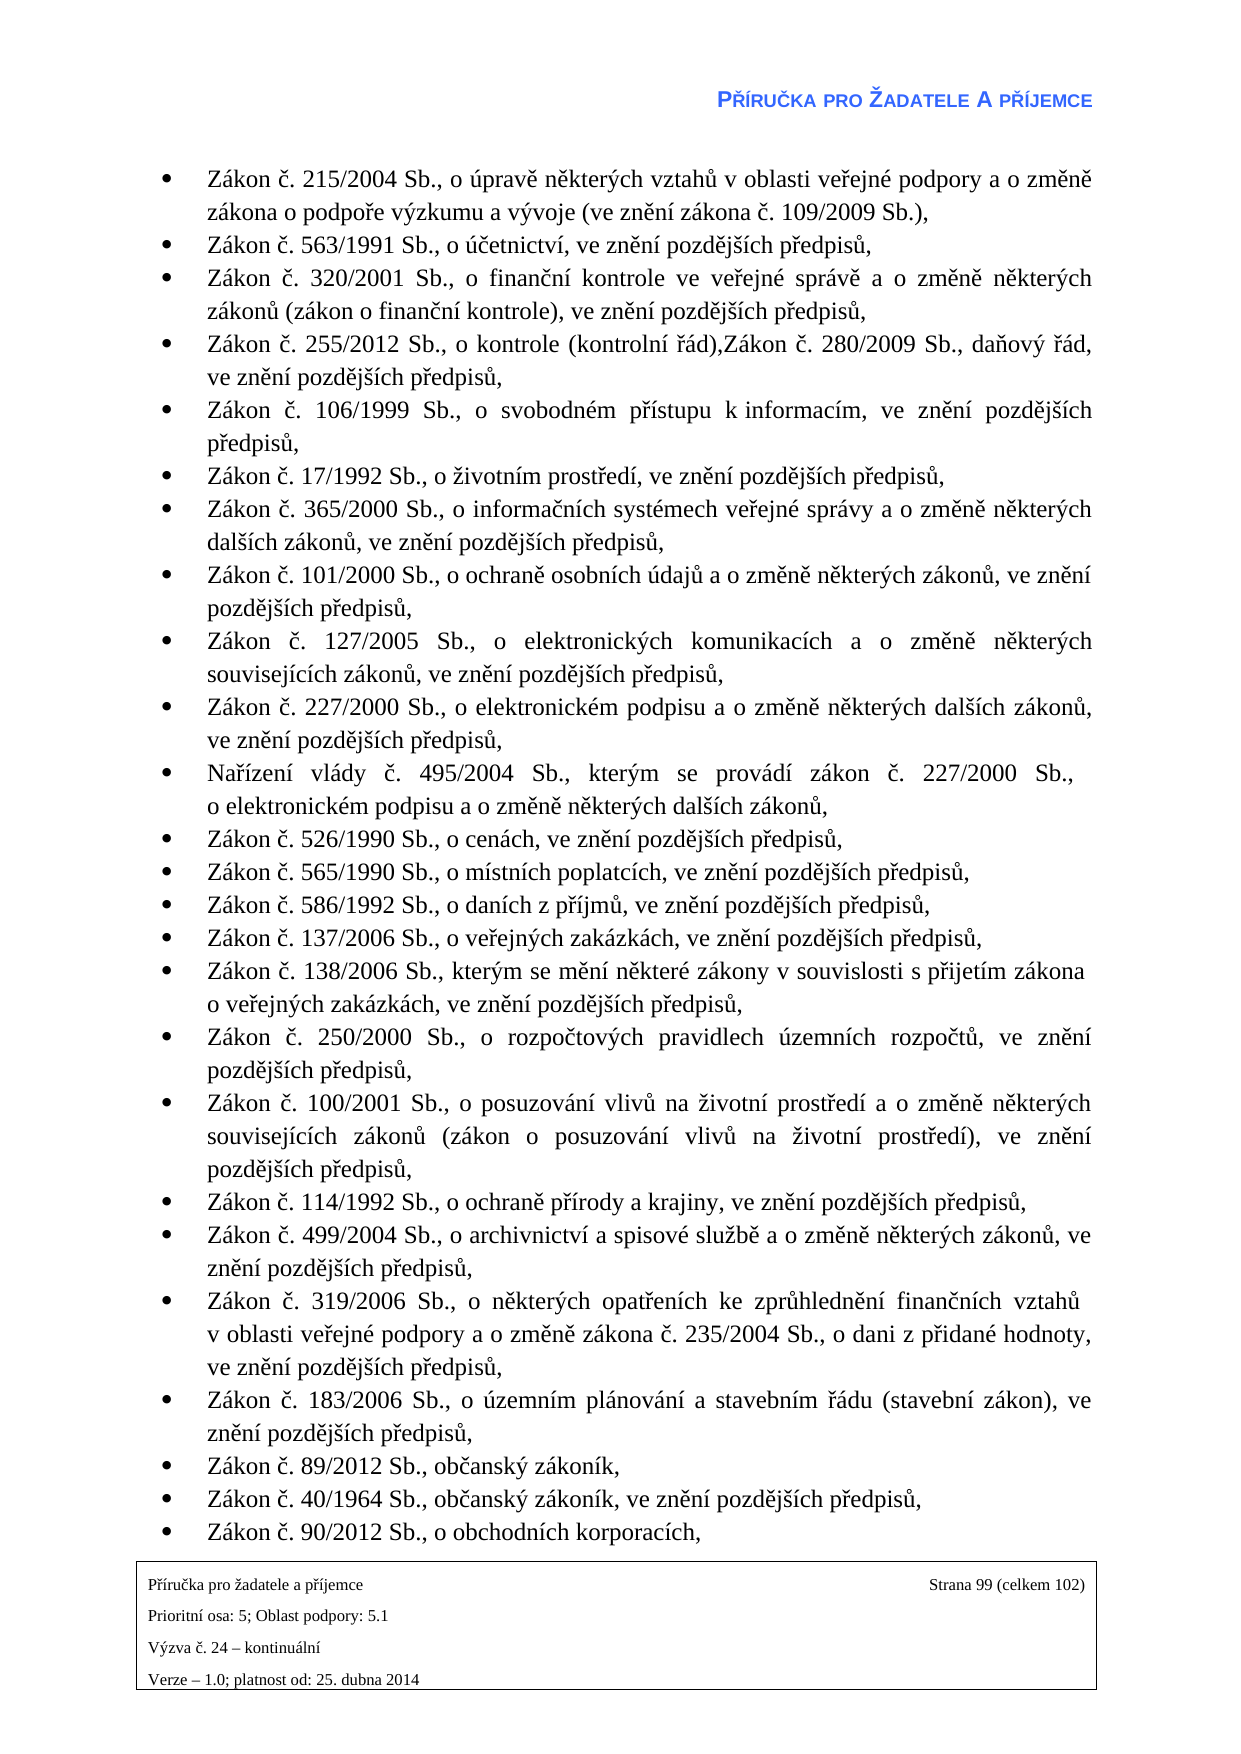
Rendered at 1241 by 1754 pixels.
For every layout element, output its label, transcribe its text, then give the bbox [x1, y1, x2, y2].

list Nařízení vlády č. 495/2004 Sb., kterým se provádí zákon č. 227/2000 Sb., o elektronickém podpisu a o změně některých dalších zákonů, [162, 758, 1092, 820]
list Zákon č. 127/2005 Sb., o elektronických komunikacích a o změně některých souvisejících zákonů, ve znění pozdějších předpisů, [162, 626, 1092, 688]
list Zákon č. 586/1992 Sb., o daních z příjmů, ve znění pozdějších předpisů, [162, 890, 1092, 919]
list Zákon č. 563/1991 Sb., o účetnictví, ve znění pozdějších předpisů, [162, 230, 1092, 258]
list Zákon č. 101/2000 Sb., o ochraně osobních údajů a o změně některých zákonů, ve znění pozdějších předpisů, [162, 560, 1092, 622]
list Zákon č. 40/1964 Sb., občanský zákoník, ve znění pozdějších předpisů, [162, 1484, 1092, 1513]
list Zákon č. 565/1990 Sb., o místních poplatcích, ve znění pozdějších předpisů, [162, 857, 1092, 886]
list Zákon č. 17/1992 Sb., o životním prostředí, ve znění pozdějších předpisů, [162, 461, 1092, 489]
list Zákon č. 320/2001 Sb., o finanční kontrole ve veřejné správě a o změně některých zákonů (zákon o finanční kontrole), ve znění pozdějších předpisů, [162, 263, 1092, 324]
list Zákon č. 138/2006 Sb., kterým se mění některé zákony v souvislosti s přijetím zákona o veřejných zakázkách, ve znění pozdějších předpisů, [162, 956, 1092, 1018]
list Zákon č. 526/1990 Sb., o cenách, ve znění pozdějších předpisů, [162, 824, 1092, 853]
list Zákon č. 106/1999 Sb., o svobodném přístupu k informacím, ve znění pozdějších předpisů, [162, 395, 1092, 457]
list Zákon č. 137/2006 Sb., o veřejných zakázkách, ve znění pozdějších předpisů, [162, 923, 1092, 952]
list Zákon č. 250/2000 Sb., o rozpočtových pravidlech územních rozpočtů, ve znění pozdějších předpisů, [162, 1022, 1092, 1084]
list Zákon č. 90/2012 Sb., o obchodních korporacích, [162, 1517, 1092, 1546]
list Zákon č. 183/2006 Sb., o územním plánování a stavebním řádu (stavební zákon), ve znění pozdějších předpisů, [162, 1385, 1092, 1447]
list Zákon č. 215/2004 Sb., o úpravě některých vztahů v oblasti veřejné podpory a o změně zákona o podpoře výzkumu a vývoje (ve znění zákona č. 109/2009 Sb.), [162, 164, 1092, 225]
list Zákon č. 319/2006 Sb., o některých opatřeních ke zprůhlednění finančních vztahů v oblasti veřejné podpory a o změně zákona č. 235/2004 Sb., o dani z přidané hodnoty, ve znění pozdějších předpisů, [162, 1286, 1092, 1381]
list Zákon č. 89/2012 Sb., občanský zákoník, [162, 1451, 1092, 1480]
list Zákon č. 100/2001 Sb., o posuzování vlivů na životní prostředí a o změně některých souvisejících zákonů (zákon o posuzování vlivů na životní prostředí), ve znění pozdějších předpisů, [162, 1088, 1092, 1183]
list Zákon č. 499/2004 Sb., o archivnictví a spisové službě a o změně některých zákonů, ve znění pozdějších předpisů, [162, 1220, 1092, 1282]
list Zákon č. 255/2012 Sb., o kontrole (kontrolní řád),Zákon č. 280/2009 Sb., daňový řád, ve znění pozdějších předpisů, [162, 329, 1092, 391]
list Zákon č. 365/2000 Sb., o informačních systémech veřejné správy a o změně některých dalších zákonů, ve znění pozdějších předpisů, [162, 494, 1092, 556]
list Zákon č. 227/2000 Sb., o elektronickém podpisu a o změně některých dalších zákonů, ve znění pozdějších předpisů, [162, 692, 1092, 754]
list Zákon č. 114/1992 Sb., o ochraně přírody a krajiny, ve znění pozdějších předpisů, [162, 1187, 1092, 1216]
